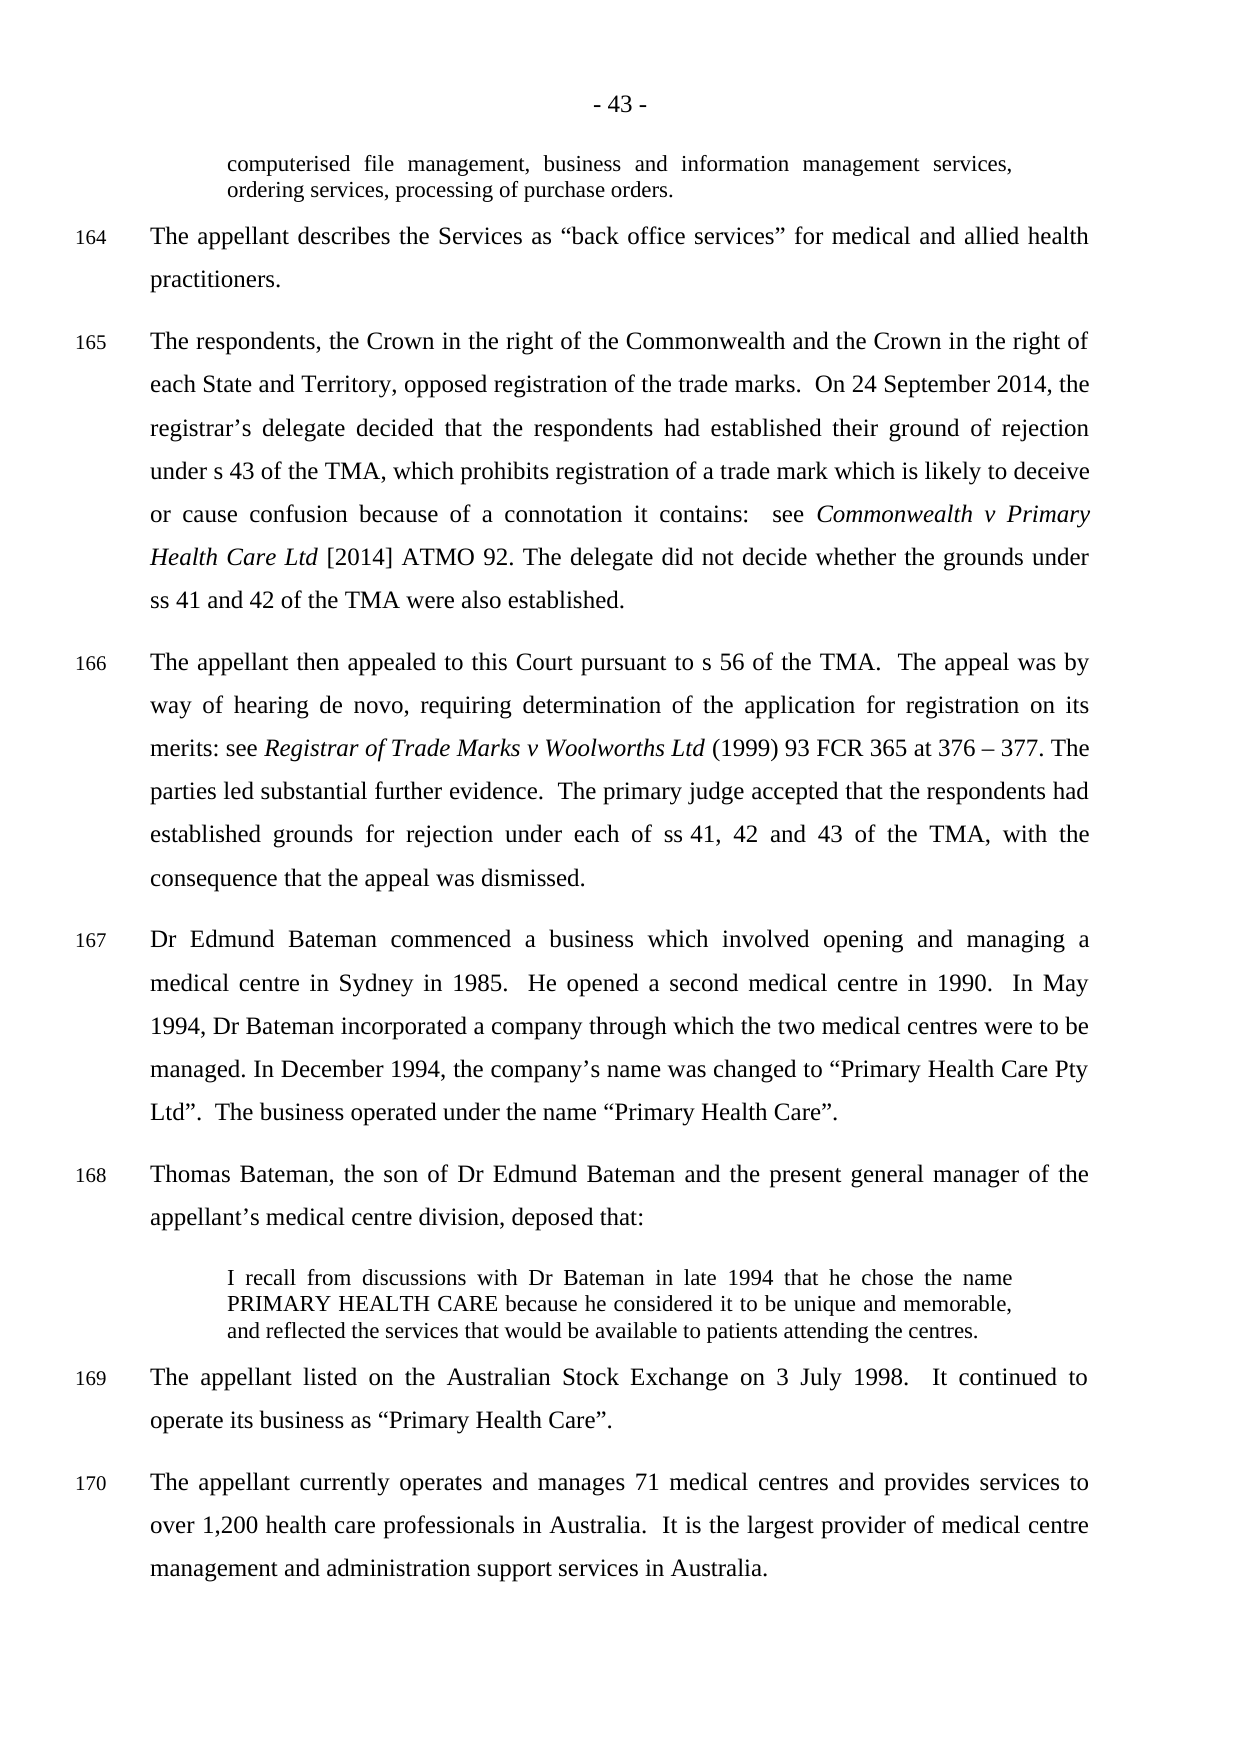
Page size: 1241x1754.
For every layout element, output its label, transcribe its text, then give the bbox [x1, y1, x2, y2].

text The appellant then appealed to this Court pursuant to s 56 of the TMA. The appeal was by way of hearing de novo, requiring determination of the application for registration on its merits: see Registrar of Trade Marks v Woolworths Ltd (1999) 93 FCR 365 at 376 – 377. The parties led substantial further evidence. The primary judge accepted that the respondents had established grounds for rejection under each of ss 41, 42 and 43 of the TMA, with the consequence that the appeal was dismissed. [75, 647, 1090, 891]
text The respondents, the Crown in the right of the Commonwealth and the Crown in the right of each State and Territory, opposed registration of the trade marks. On 24 September 2014, the registrar’s delegate decided that the respondents had established their ground of rejection under s 43 of the TMA, which prohibits registration of a trade mark which is likely to deceive or cause confusion because of a connotation it contains: see Commonwealth v Primary Health Care Ltd [2014] ATMO 92. The delegate did not decide whether the grounds under ss 41 and 42 of the TMA were also established. [75, 326, 1090, 614]
text The appellant currently operates and manages 71 medical centres and provides services to over 1,200 health care professionals in Australia. It is the largest provider of medical centre management and administration support services in Australia. [75, 1467, 1090, 1582]
text The appellant describes the Services as “back office services” for medical and allied health practitioners. [75, 221, 1090, 293]
text The appellant listed on the Australian Stock Exchange on 3 July 1998. It continued to operate its business as “Primary Health Care”. [75, 1362, 1090, 1434]
text Dr Edmund Bateman commenced a business which involved opening and managing a medical centre in Sydney in 1985. He opened a second medical centre in 1990. In May 1994, Dr Bateman incorporated a company through which the two medical centres were to be managed. In December 1994, the company’s name was changed to “Primary Health Care Pty Ltd”. The business operated under the name “Primary Health Care”. [75, 924, 1090, 1126]
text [227, 150, 1013, 203]
text I recall from discussions with Dr Bateman in late 1994 that he chose the name PRIMARY HEALTH CARE because he considered it to be unique and memorable, and reflected the services that would be available to patients attending the centres. [227, 1264, 1013, 1343]
text Thomas Bateman, the son of Dr Edmund Bateman and the present general manager of the appellant’s medical centre division, deposed that: [75, 1159, 1090, 1231]
